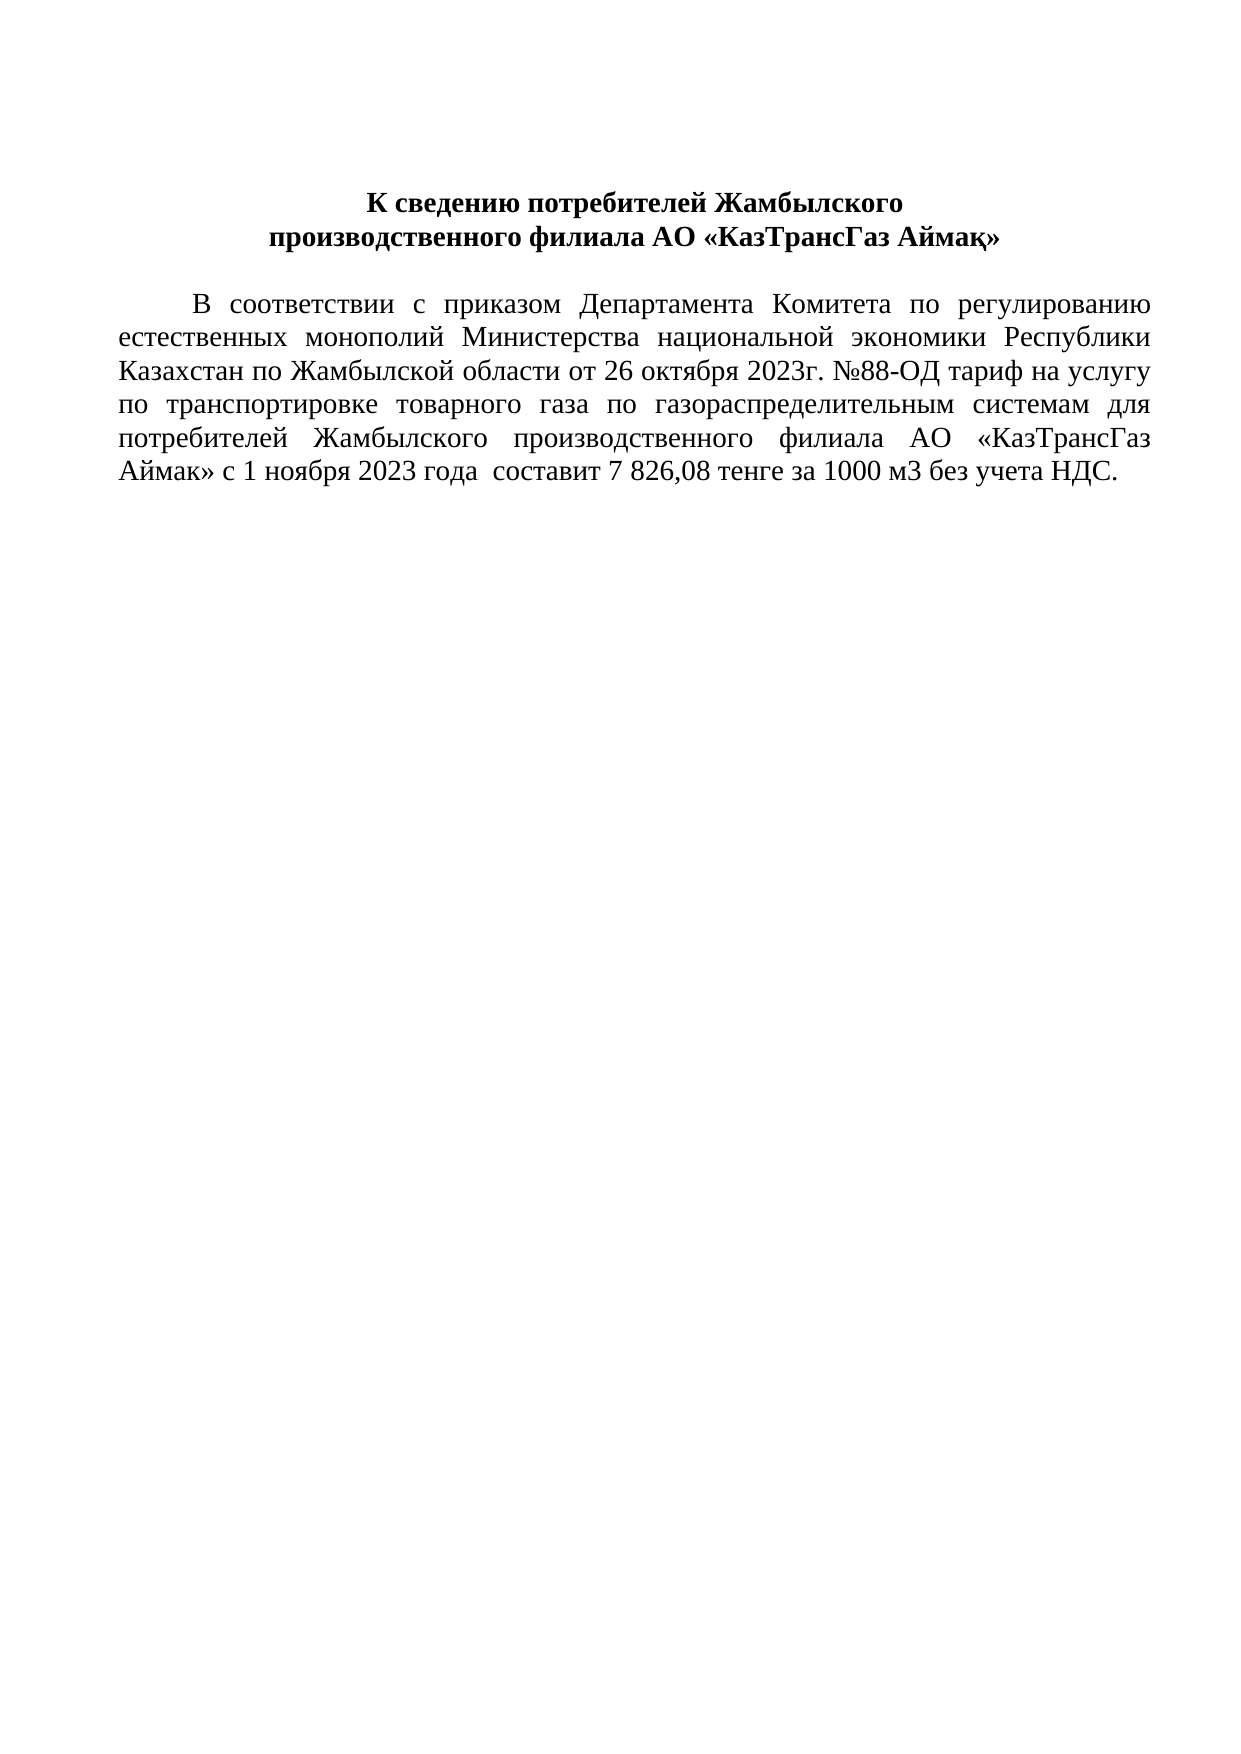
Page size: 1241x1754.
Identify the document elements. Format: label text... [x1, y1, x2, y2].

text К сведению потребителей Жамбылского [118, 185, 1152, 219]
text В соответствии с приказом Департамента Комитета по регулированию естественных монополий Министерства национальной экономики Республики Казахстан по Жамбылской области от 26 октября 2023г. №88-ОД тариф на услугу по транспортировке товарного газа по газораспределительным системам для потребителей Жамбылского производственного филиала АО «КазТрансГаз Аймак» с 1 ноября 2023 года составит 7 826,08 тенге за 1000 м3 без учета НДС. [118, 286, 1152, 487]
text производственного филиала АО «КазТрансГаз Аймақ» [118, 219, 1152, 252]
